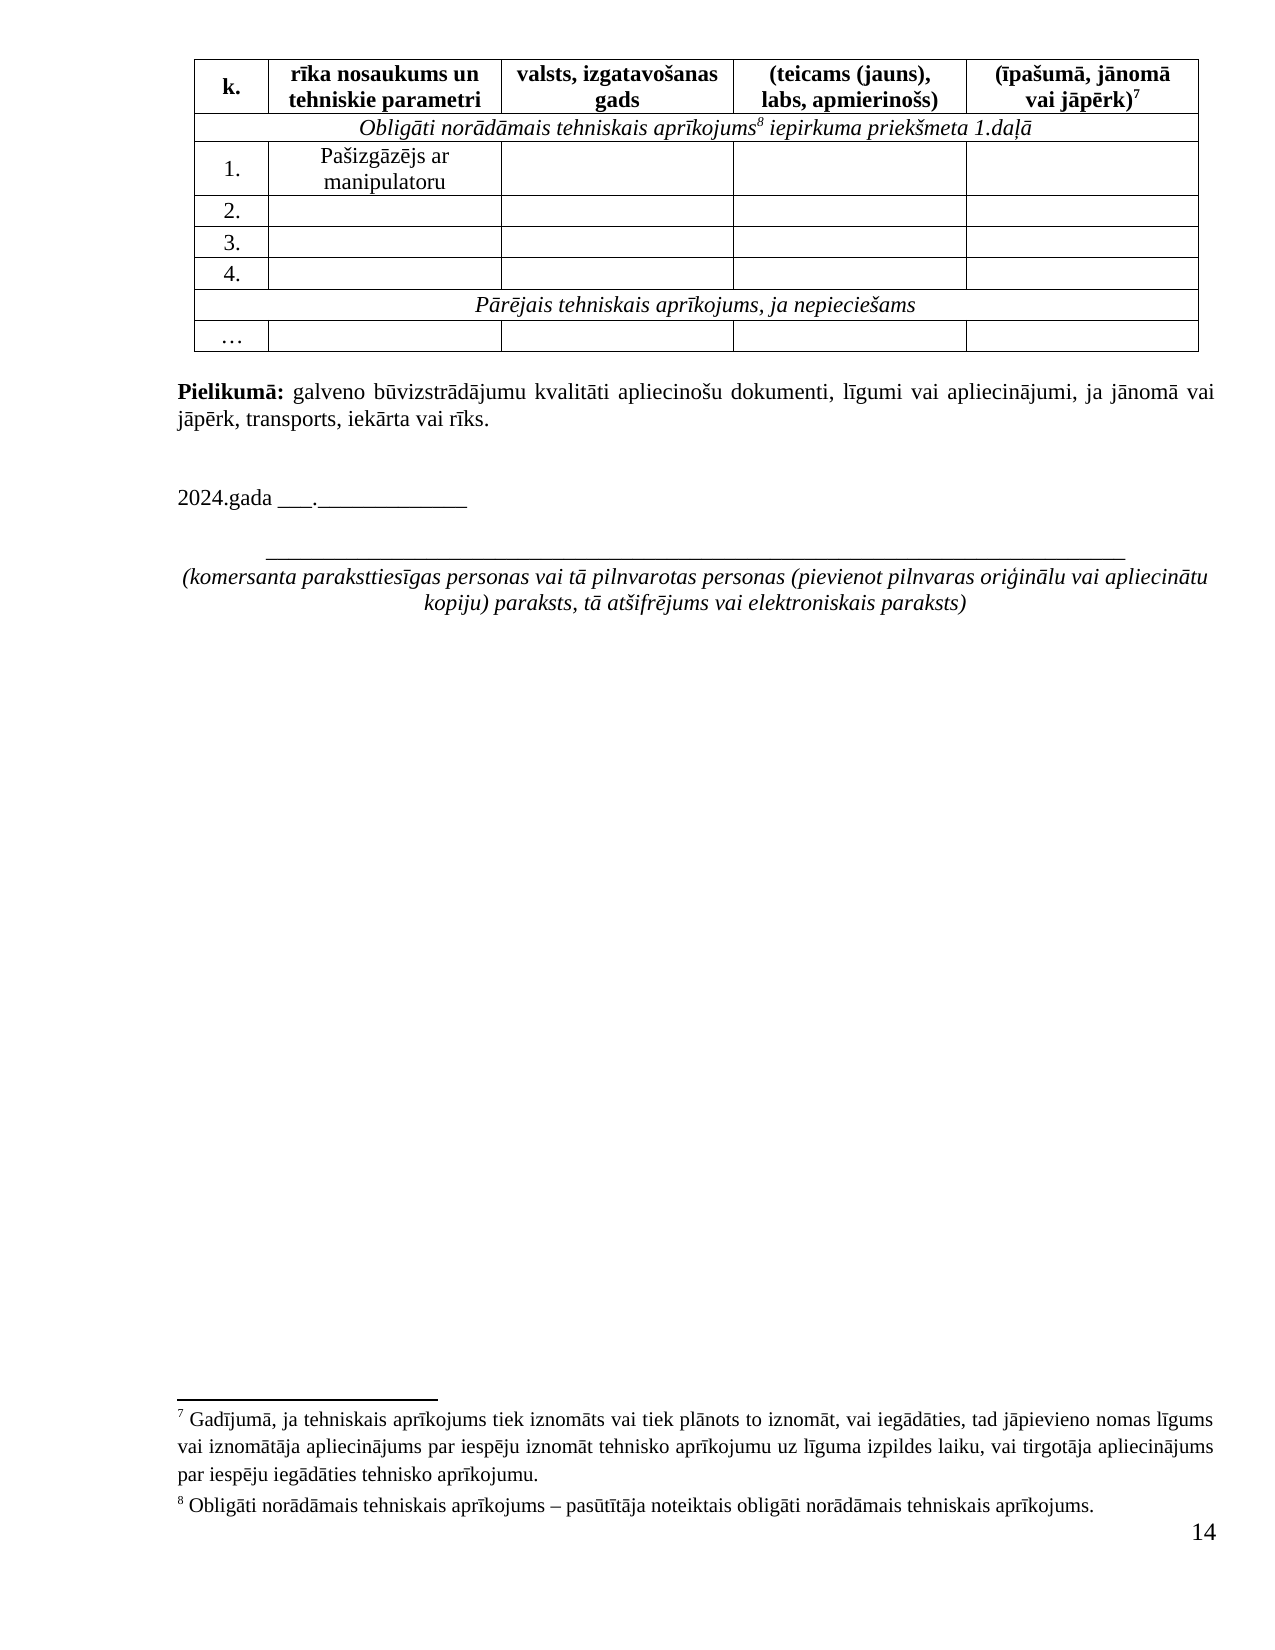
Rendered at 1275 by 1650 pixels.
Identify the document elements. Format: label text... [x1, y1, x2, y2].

table_cell [967, 142, 1198, 195]
table_cell Pašizgāzējs ar manipulatoru [269, 142, 501, 195]
table_cell [967, 227, 1198, 257]
table_cell [967, 258, 1198, 288]
table_cell [967, 321, 1198, 351]
text 2024.gada ___._____________ [177, 484, 1216, 510]
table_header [734, 60, 966, 113]
table_cell [502, 227, 733, 257]
table_header Nr.p.k. [195, 60, 268, 113]
table_cell [502, 196, 733, 226]
table_cell Obligāti norādāmais tehniskais aprīkojums iepirkuma priekšmeta 1.daļā [195, 114, 1198, 141]
table_cell [734, 227, 966, 257]
text Pielikumā: galveno būvizstrādājumu kvalitāti apliecinošu dokumenti, līgumi vai apliecinājumi, ja jānomā vai jāpērk, transports, iekārta vai rīks. [177, 378, 1216, 431]
table_cell [269, 321, 501, 351]
table_cell [269, 196, 501, 226]
table_cell 3. [195, 227, 268, 257]
table_cell 4. [195, 258, 268, 288]
table_cell [269, 258, 501, 288]
table_cell [502, 142, 733, 195]
table_cell [734, 142, 966, 195]
table_cell [269, 227, 501, 257]
table_cell [502, 258, 733, 288]
table_cell [734, 321, 966, 351]
table_cell [967, 196, 1198, 226]
table_cell [502, 321, 733, 351]
text (komersanta paraksttiesīgas personas vai tā pilnvarotas personas (pievienot pilnvaras oriģinālu vai apliecinātu kopiju) paraksts, tā atšifrējums vai elektroniskais paraksts) [177, 563, 1216, 616]
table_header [967, 60, 1198, 113]
table_cell Pārējais tehniskais aprīkojums, ja nepieciešams [195, 290, 1198, 320]
text ___________________________________________________________________________ [177, 536, 1216, 563]
table_cell … [195, 321, 268, 351]
table_cell [734, 196, 966, 226]
table_cell 2. [195, 196, 268, 226]
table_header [502, 60, 733, 113]
table_cell 1. [195, 142, 268, 195]
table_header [269, 60, 501, 113]
table_cell [734, 258, 966, 288]
